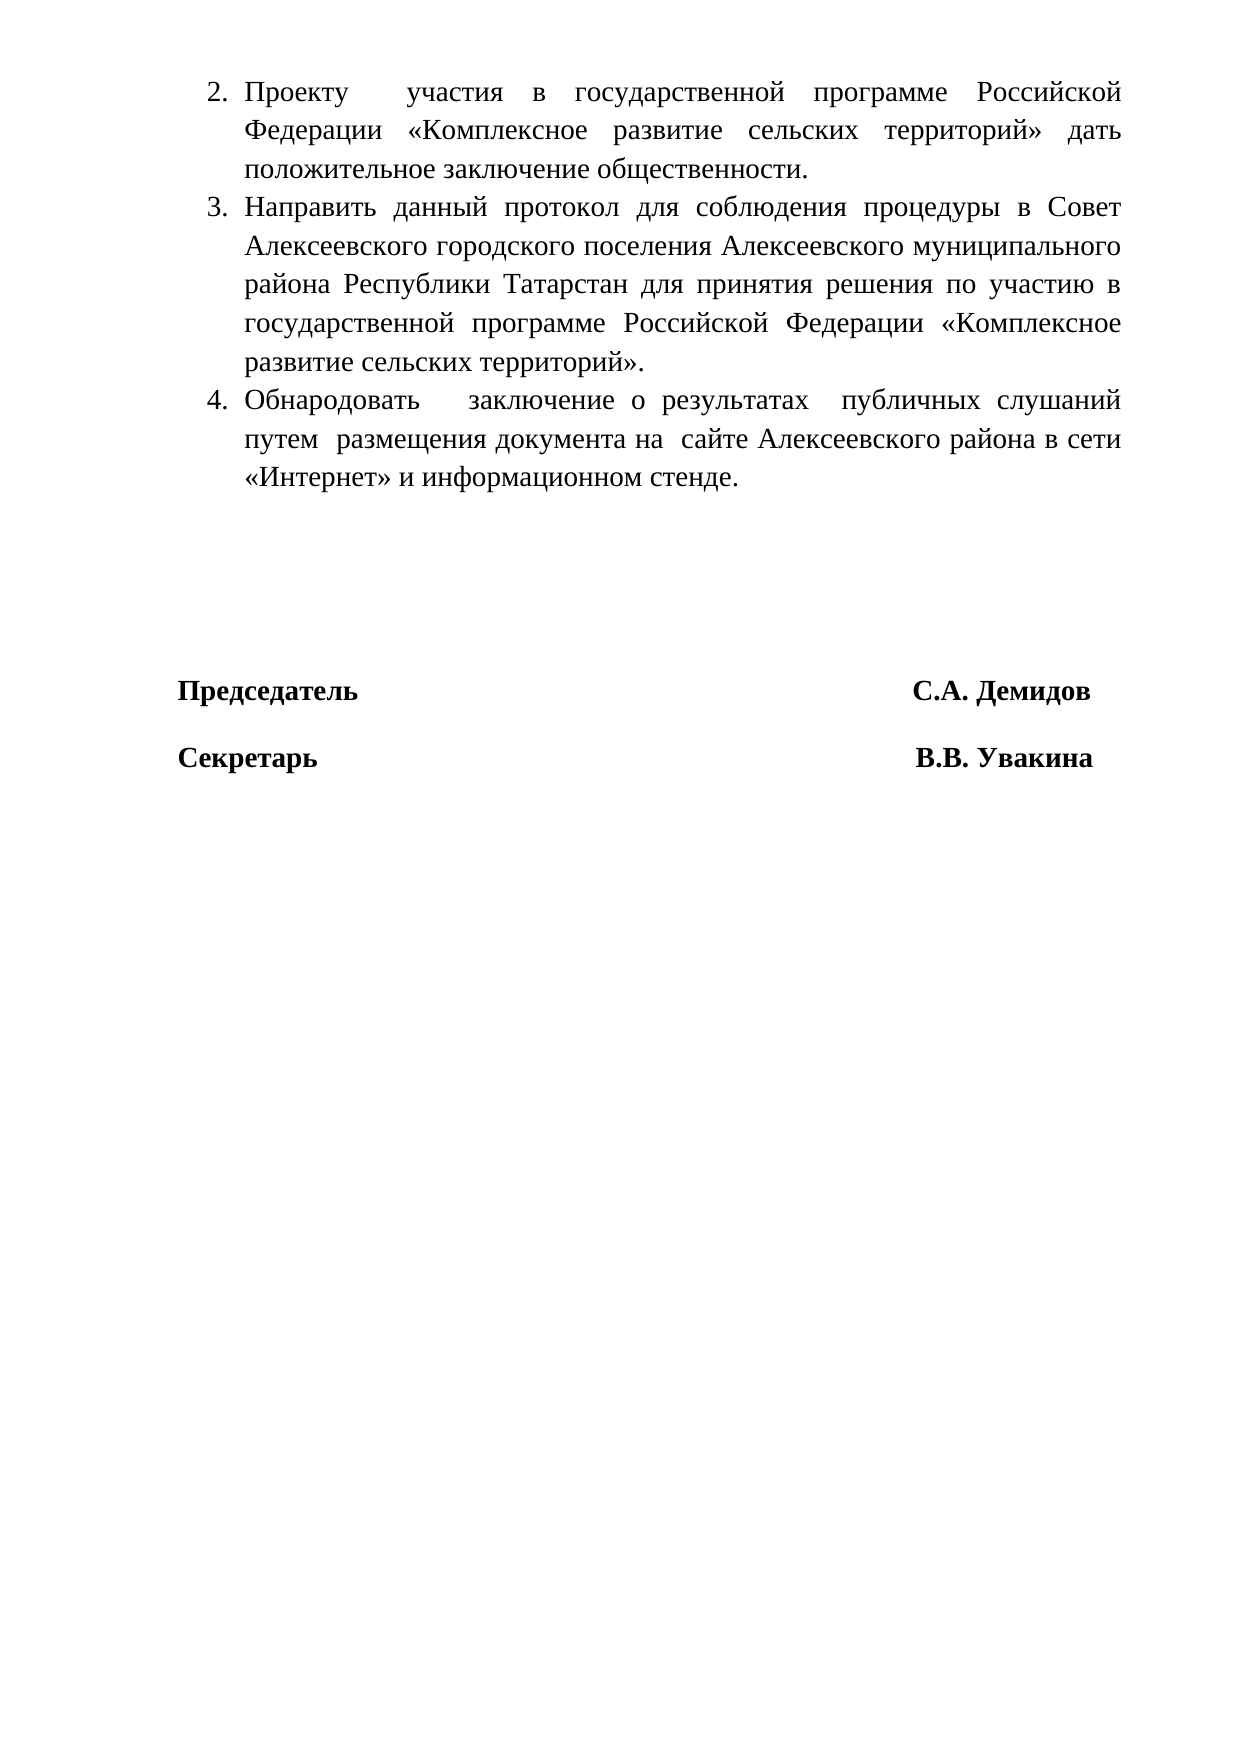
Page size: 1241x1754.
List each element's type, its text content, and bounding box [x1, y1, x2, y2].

text Секретарь В.В. Увакина [177, 740, 1152, 773]
list Направить данный протокол для соблюдения процедуры в Совет Алексеевского городского поселения Алексеевского муниципального района Республики Татарстан для принятия решения по участию в государственной программе Российской Федерации «Комплексное развитие сельских территорий». [207, 189, 1122, 377]
text Председатель С.А. Демидов [177, 673, 1152, 706]
list Проекту участия в государственной программе Российской Федерации «Комплексное развитие сельских территорий» дать положительное заключение общественности. [207, 74, 1122, 184]
list Обнародовать заключение о результатах публичных слушаний путем размещения документа на сайте Алексеевского района в сети «Интернет» и информационном стенде. [207, 382, 1122, 493]
